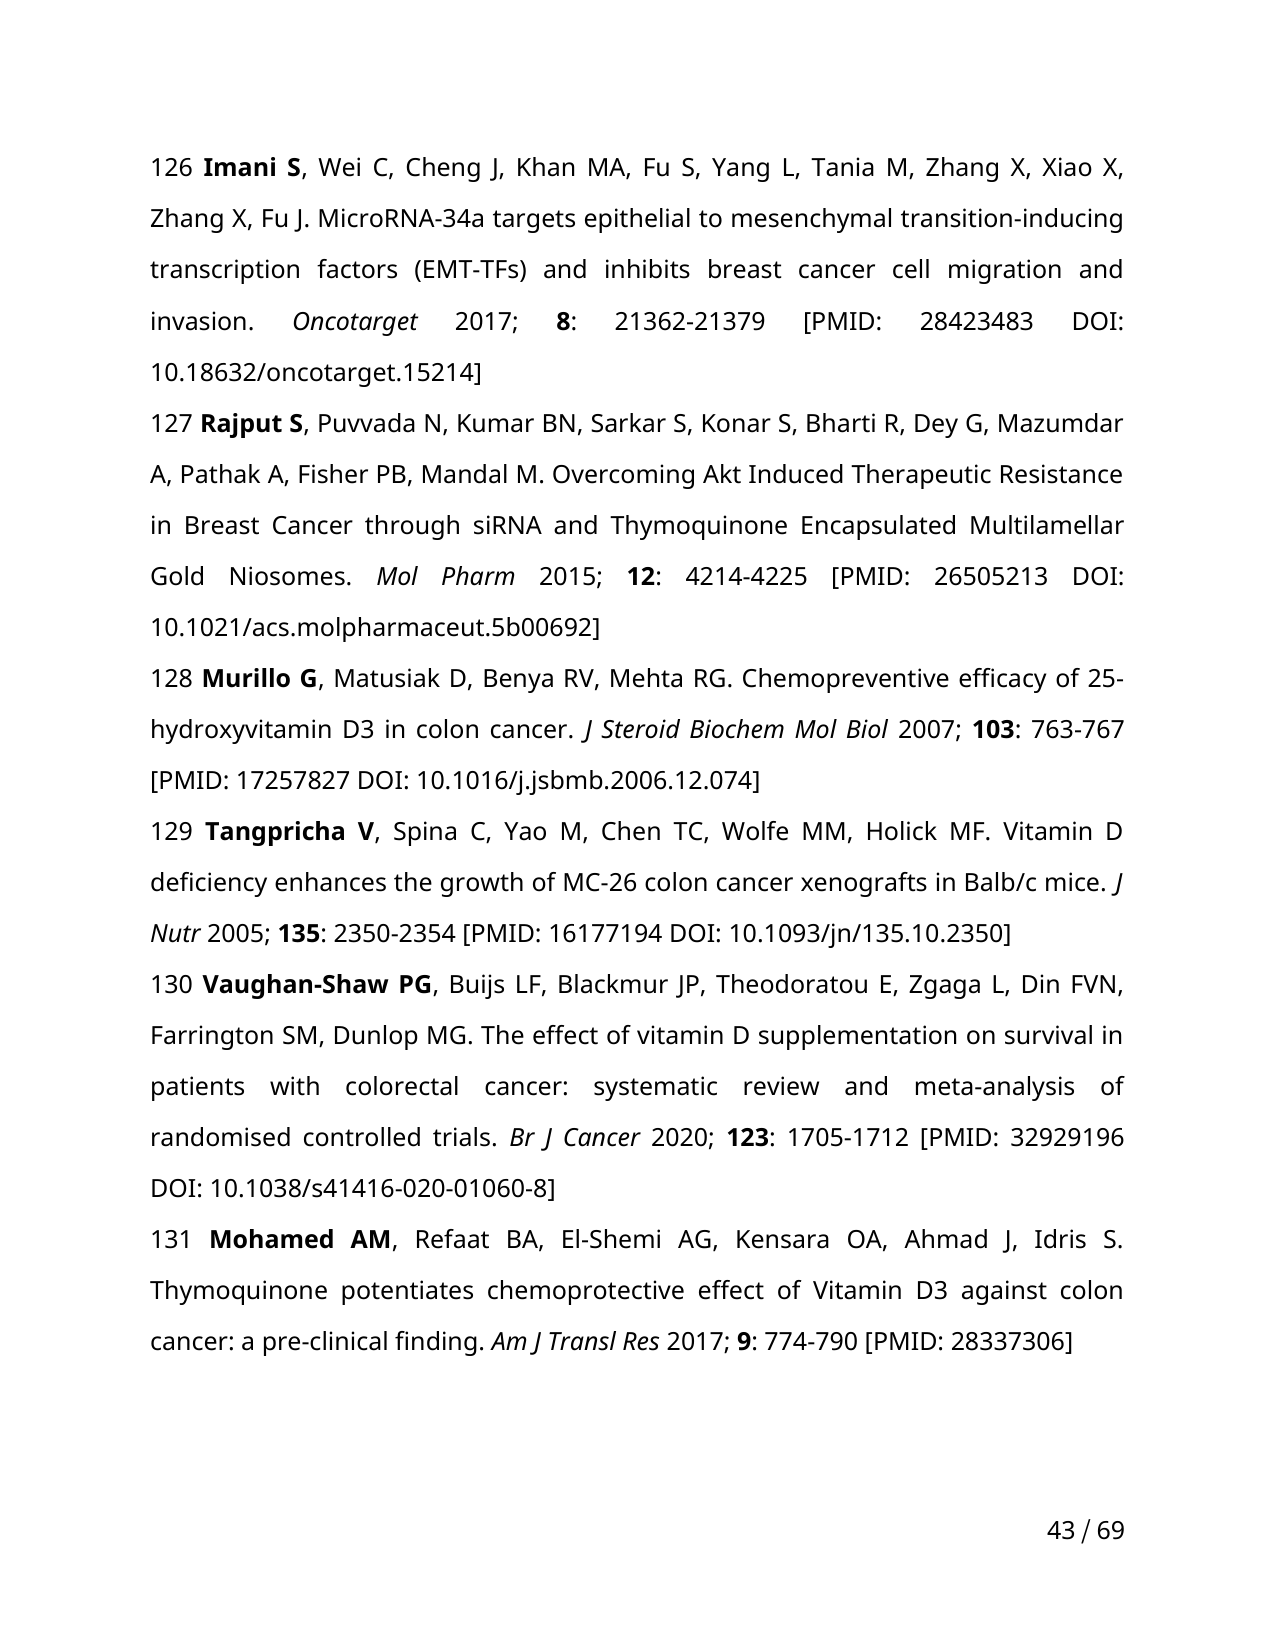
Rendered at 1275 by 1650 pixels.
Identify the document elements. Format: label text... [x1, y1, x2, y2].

text 127 Rajput S, Puvvada N, Kumar BN, Sarkar S, Konar S, Bharti R, Dey G, Mazumdar A, Pathak A, Fisher PB, Mandal M. Overcoming Akt Induced Therapeutic Resistance in Breast Cancer through siRNA and Thymoquinone Encapsulated Multilamellar Gold Niosomes. Mol Pharm 2015; 12: 4214-4225 [PMID: 26505213 DOI: 10.1021/acs.molpharmaceut.5b00692] [150, 405, 1125, 643]
text 130 Vaughan-Shaw PG, Buijs LF, Blackmur JP, Theodoratou E, Zgaga L, Din FVN, Farrington SM, Dunlop MG. The effect of vitamin D supplementation on survival in patients with colorectal cancer: systematic review and meta-analysis of randomised controlled trials. Br J Cancer 2020; 123: 1705-1712 [PMID: 32929196 DOI: 10.1038/s41416-020-01060-8] [150, 967, 1125, 1205]
text 129 Tangpricha V, Spina C, Yao M, Chen TC, Wolfe MM, Holick MF. Vitamin D deficiency enhances the growth of MC-26 colon cancer xenografts in Balb/c mice. J Nutr 2005; 135: 2350-2354 [PMID: 16177194 DOI: 10.1093/jn/135.10.2350] [150, 813, 1125, 950]
text 126 Imani S, Wei C, Cheng J, Khan MA, Fu S, Yang L, Tania M, Zhang X, Xiao X, Zhang X, Fu J. MicroRNA-34a targets epithelial to mesenchymal transition-inducing transcription factors (EMT-TFs) and inhibits breast cancer cell migration and invasion. Oncotarget 2017; 8: 21362-21379 [PMID: 28423483 DOI: 10.18632/oncotarget.15214] [150, 150, 1125, 388]
text 128 Murillo G, Matusiak D, Benya RV, Mehta RG. Chemopreventive efficacy of 25-hydroxyvitamin D3 in colon cancer. J Steroid Biochem Mol Biol 2007; 103: 763-767 [PMID: 17257827 DOI: 10.1016/j.jsbmb.2006.12.074] [150, 660, 1125, 797]
text 131 Mohamed AM, Refaat BA, El-Shemi AG, Kensara OA, Ahmad J, Idris S. Thymoquinone potentiates chemoprotective effect of Vitamin D3 against colon cancer: a pre-clinical finding. Am J Transl Res 2017; 9: 774-790 [PMID: 28337306] [150, 1222, 1125, 1358]
